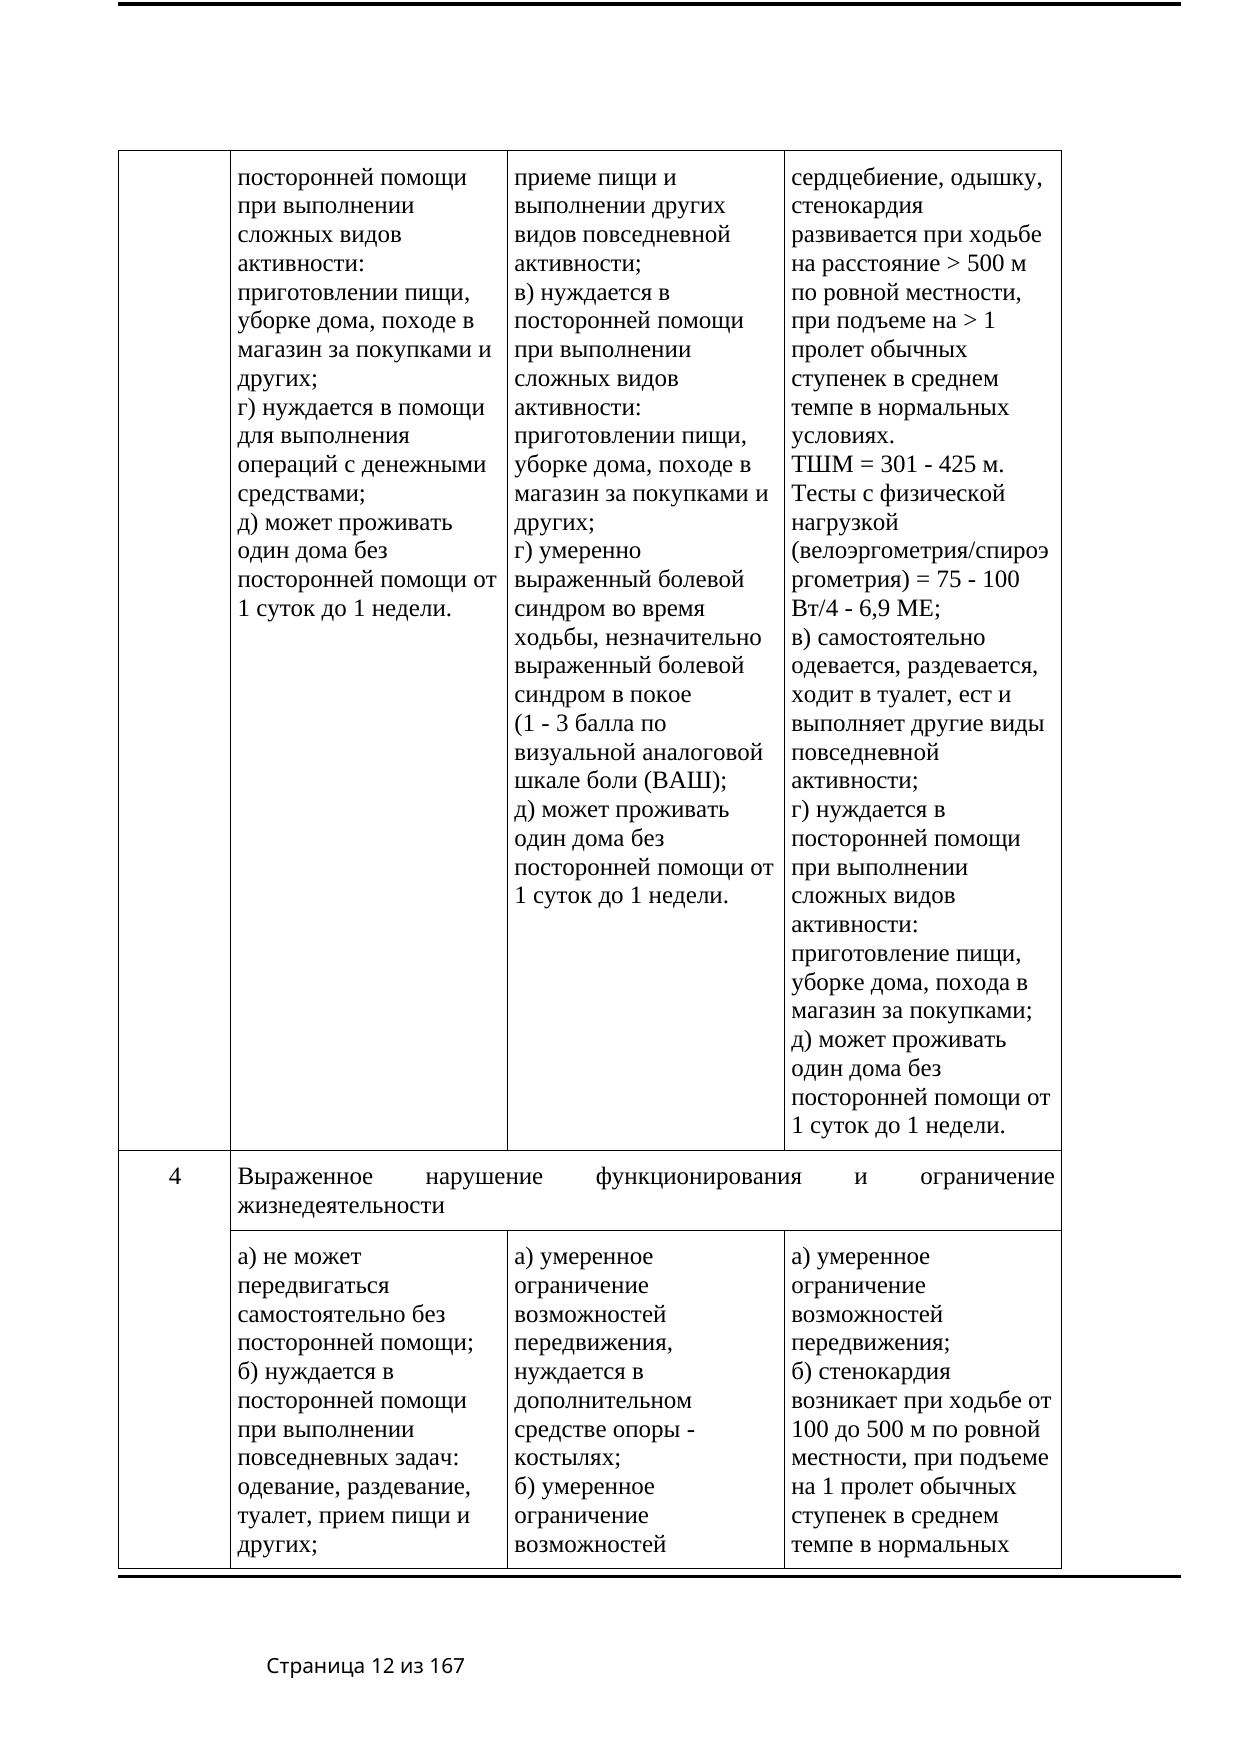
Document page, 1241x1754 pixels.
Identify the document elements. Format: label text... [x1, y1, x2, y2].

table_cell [231, 1231, 507, 1568]
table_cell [508, 151, 784, 1150]
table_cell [785, 151, 1061, 1150]
table_cell 4 [119, 1151, 230, 1568]
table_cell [785, 1231, 1061, 1568]
table_cell Выраженное нарушение функционирования и ограничение жизнедеятельности [231, 1151, 1061, 1229]
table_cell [231, 151, 507, 1150]
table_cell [508, 1231, 784, 1568]
